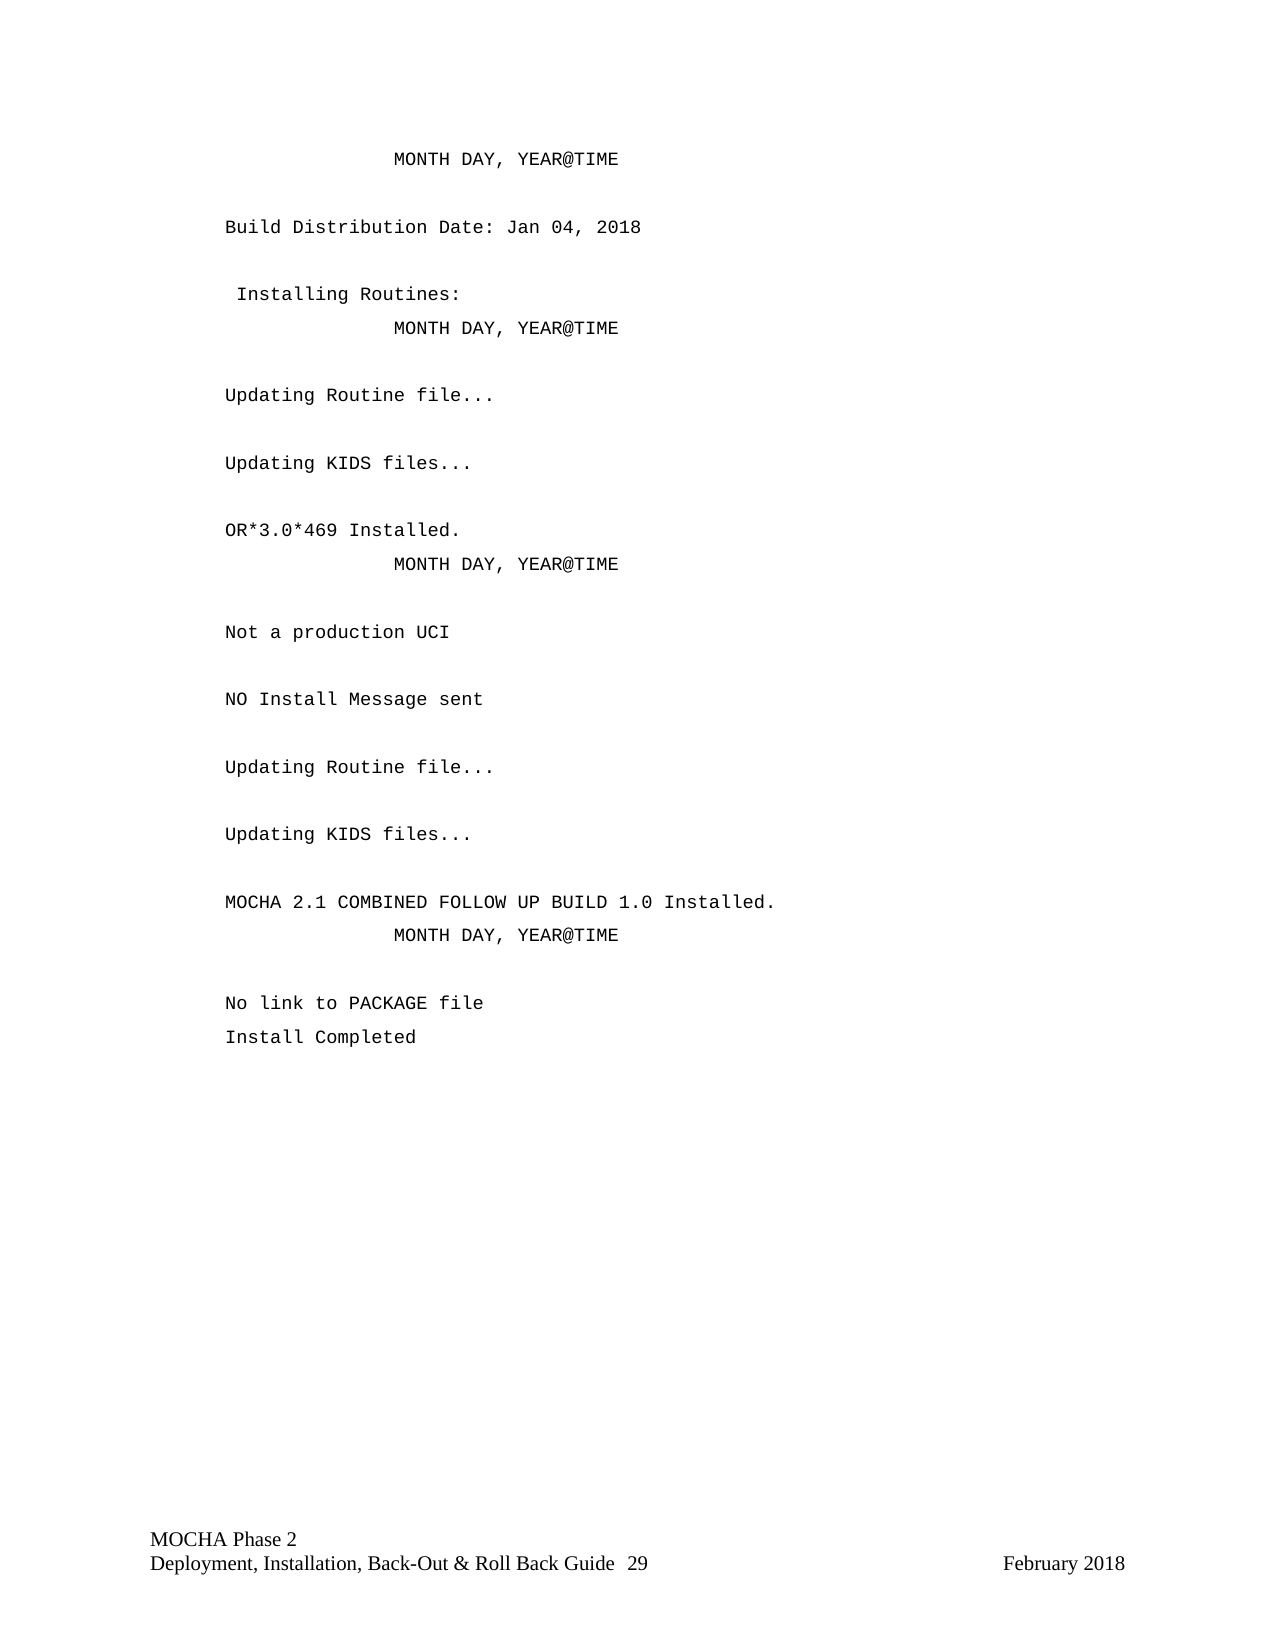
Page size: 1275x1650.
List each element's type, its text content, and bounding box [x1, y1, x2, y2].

text OR*3.0*469 Installed. [225, 521, 1125, 542]
text Updating Routine file... [225, 386, 1125, 407]
text Updating Routine file... [225, 757, 1125, 779]
text MONTH DAY, YEAR@TIME [225, 319, 1125, 340]
text Build Distribution Date: Jan 04, 2018 [225, 217, 1125, 239]
text Installing Routines: [225, 285, 1125, 306]
text NO Install Message sent [225, 690, 1125, 711]
text MONTH DAY, YEAR@TIME [225, 555, 1125, 576]
text No link to PACKAGE file [225, 994, 1125, 1015]
text Install Completed [225, 1027, 1125, 1049]
text MONTH DAY, YEAR@TIME [225, 150, 1125, 171]
text MOCHA 2.1 COMBINED FOLLOW UP BUILD 1.0 Installed. [225, 892, 1125, 914]
text Updating KIDS files... [225, 825, 1125, 846]
text MONTH DAY, YEAR@TIME [225, 926, 1125, 947]
text Not a production UCI [225, 622, 1125, 644]
text Updating KIDS files... [225, 454, 1125, 475]
